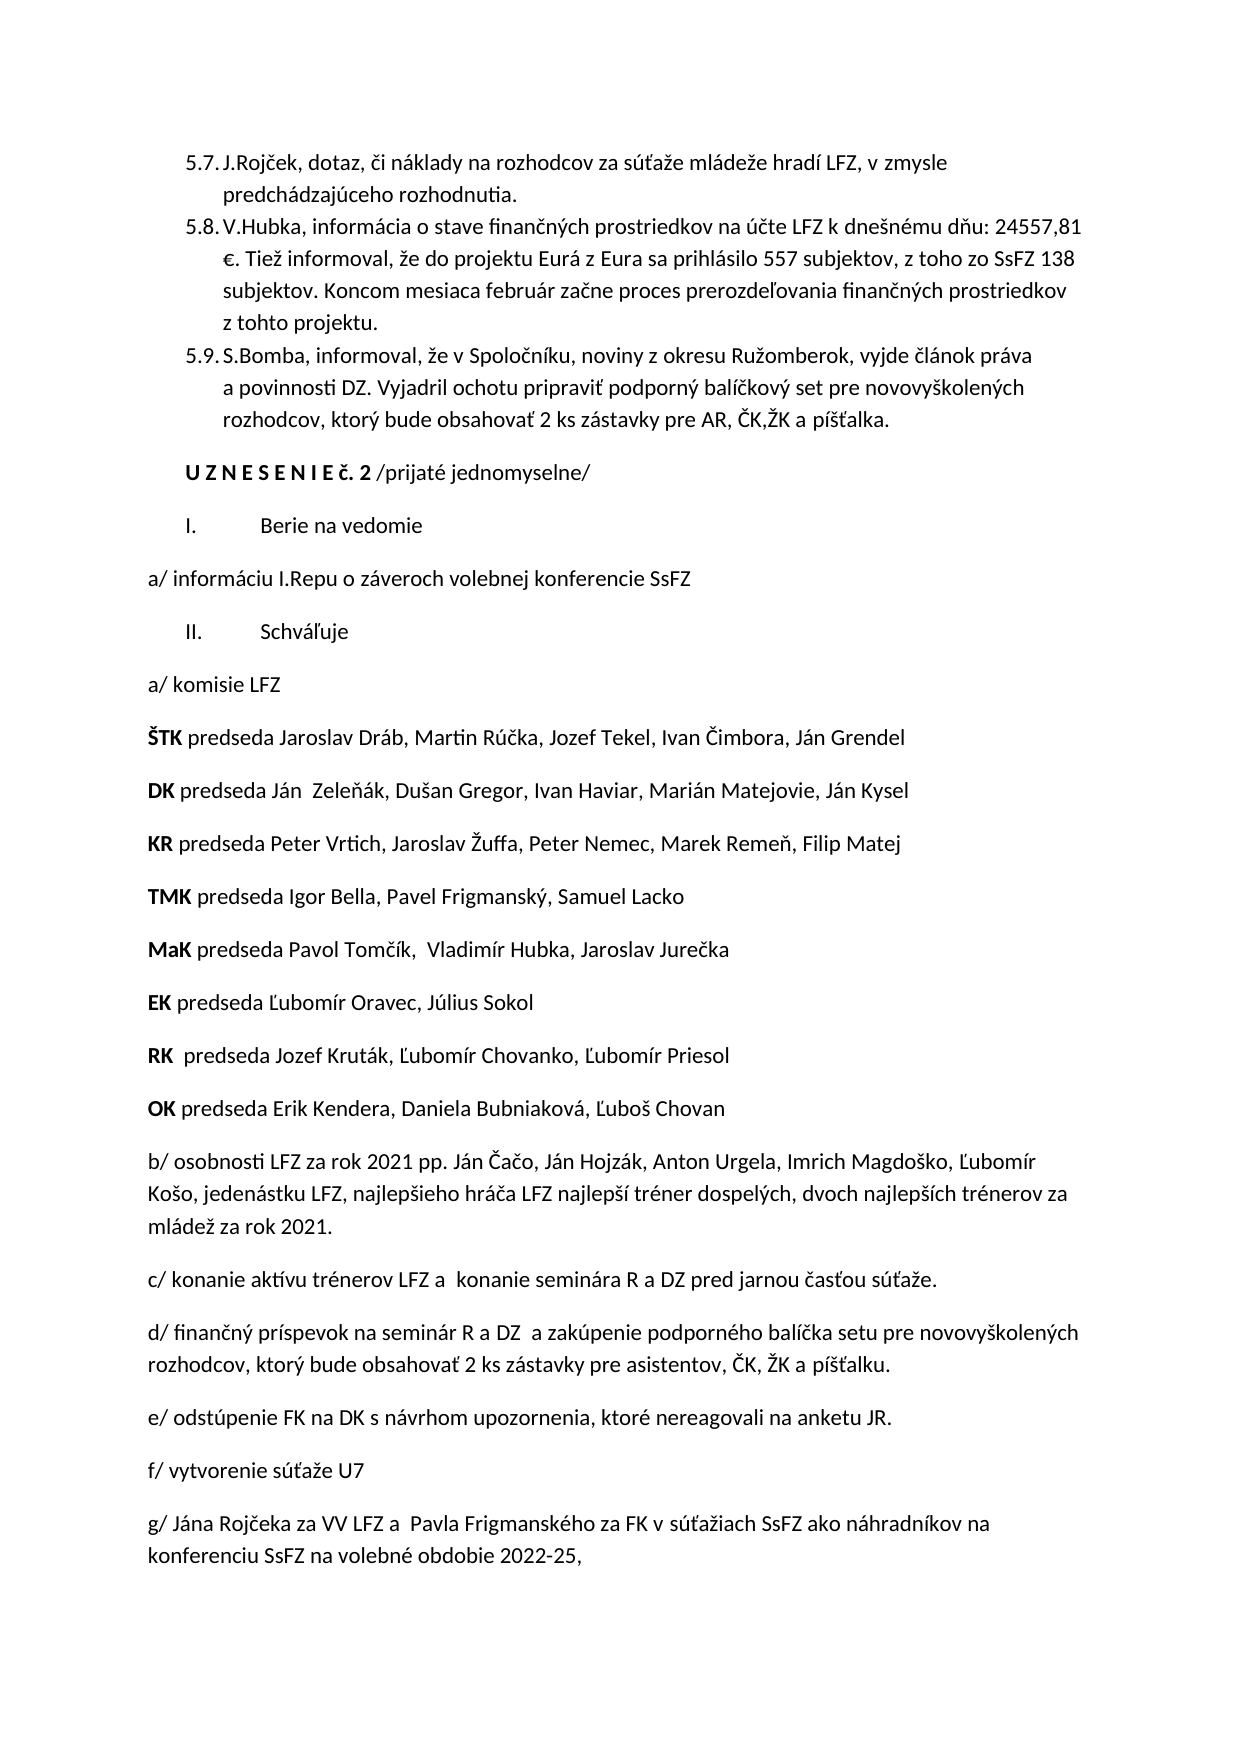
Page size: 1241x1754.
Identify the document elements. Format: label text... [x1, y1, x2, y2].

list V.Hubka, informácia o stave finančných prostriedkov na účte LFZ k dnešnému dňu: 24557,81 €. Tiež informoval, že do projektu Eurá z Eura sa prihlásilo 557 subjektov, z toho zo SsFZ 138 subjektov. Koncom mesiaca február začne proces prerozdeľovania finančných prostriedkov z tohto projektu. [185, 212, 1093, 337]
text TMK predseda Igor Bella, Pavel Frigmanský, Samuel Lacko [148, 882, 1093, 910]
text a/ informáciu I.Repu o záveroch volebnej konferencie SsFZ [148, 564, 1093, 592]
text DK predseda Ján Zeleňák, Dušan Gregor, Ivan Haviar, Marián Matejovie, Ján Kysel [148, 776, 1093, 804]
list S.Bomba, informoval, že v Spoločníku, noviny z okresu Ružomberok, vyjde článok práva a povinnosti DZ. Vyjadril ochotu pripraviť podporný balíčkový set pre novovyškolených rozhodcov, ktorý bude obsahovať 2 ks zástavky pre AR, ČK,ŽK a píšťalka. [185, 341, 1093, 433]
text ŠTK predseda Jaroslav Dráb, Martin Rúčka, Jozef Tekel, Ivan Čimbora, Ján Grendel [148, 723, 1093, 751]
text MaK predseda Pavol Tomčík, Vladimír Hubka, Jaroslav Jurečka [148, 935, 1093, 963]
text KR predseda Peter Vrtich, Jaroslav Žuffa, Peter Nemec, Marek Remeň, Filip Matej [148, 829, 1093, 857]
text b/ osobnosti LFZ za rok 2021 pp. Ján Čačo, Ján Hojzák, Anton Urgela, Imrich Magdoško, Ľubomír Košo, jedenástku LFZ, najlepšieho hráča LFZ najlepší tréner dospelých, dvoch najlepších trénerov za mládež za rok 2021. [148, 1147, 1093, 1240]
text f/ vytvorenie súťaže U7 [148, 1456, 1093, 1484]
text EK predseda Ľubomír Oravec, Július Sokol [148, 988, 1093, 1016]
text U Z N E S E N I E č. 2 /prijaté jednomyselne/ [185, 458, 1093, 486]
text RK predseda Jozef Kruták, Ľubomír Chovanko, Ľubomír Priesol [148, 1041, 1093, 1069]
text a/ komisie LFZ [148, 670, 1093, 698]
text e/ odstúpenie FK na DK s návrhom upozornenia, ktoré nereagovali na anketu JR. [148, 1403, 1093, 1431]
list J.Rojček, dotaz, či náklady na rozhodcov za súťaže mládeže hradí LFZ, v zmysle predchádzajúceho rozhodnutia. [185, 148, 1093, 208]
text d/ finančný príspevok na seminár R a DZ a zakúpenie podporného balíčka setu pre novovyškolených rozhodcov, ktorý bude obsahovať 2 ks zástavky pre asistentov, ČK, ŽK a píšťalku. [148, 1318, 1093, 1378]
text c/ konanie aktívu trénerov LFZ a konanie seminára R a DZ pred jarnou časťou súťaže. [148, 1265, 1093, 1293]
list Berie na vedomie [185, 511, 1093, 539]
text OK predseda Erik Kendera, Daniela Bubniaková, Ľuboš Chovan [148, 1094, 1093, 1122]
list Schváľuje [185, 617, 1093, 645]
text g/ Jána Rojčeka za VV LFZ a Pavla Frigmanského za FK v súťažiach SsFZ ako náhradníkov na konferenciu SsFZ na volebné obdobie 2022-25, [148, 1509, 1093, 1569]
